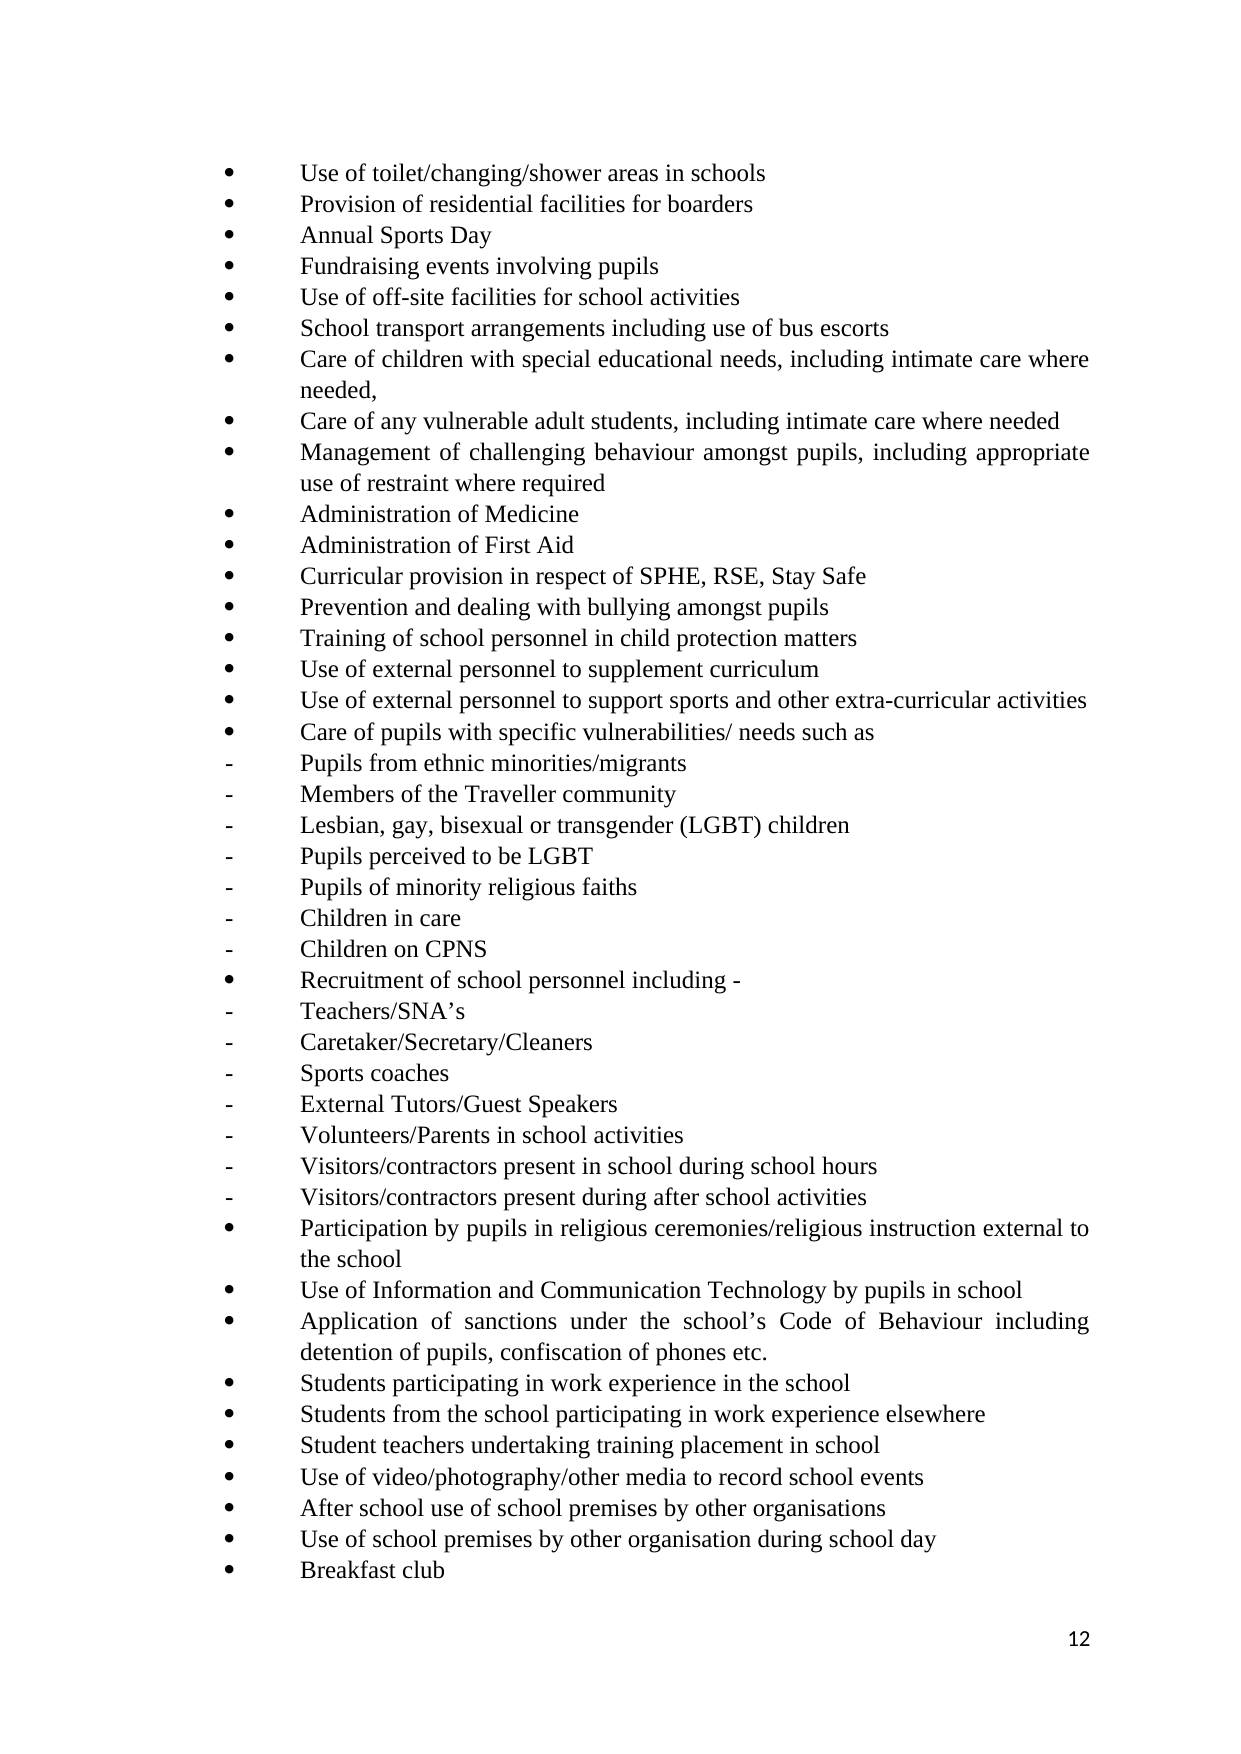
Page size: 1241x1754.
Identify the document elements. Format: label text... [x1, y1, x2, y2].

list Teachers/SNA’s [225, 996, 1090, 1025]
list Pupils of minority religious faiths [225, 872, 1090, 901]
list Care of any vulnerable adult students, including intimate care where needed [225, 406, 1090, 435]
list Annual Sports Day [225, 220, 1090, 249]
list Use of school premises by other organisation during school day [225, 1524, 1090, 1552]
list School transport arrangements including use of bus escorts [225, 313, 1090, 342]
list Members of the Traveller community [225, 779, 1090, 807]
list Breakfast club [225, 1555, 1090, 1583]
list Lesbian, gay, bisexual or transgender (LGBT) children [225, 810, 1090, 838]
list Children on CPNS [225, 934, 1090, 963]
list After school use of school premises by other organisations [225, 1493, 1090, 1521]
list Administration of First Aid [225, 530, 1090, 559]
list Curricular provision in respect of SPHE, RSE, Stay Safe [225, 561, 1090, 590]
list Use of external personnel to supplement curriculum [225, 654, 1090, 683]
list Provision of residential facilities for boarders [225, 189, 1090, 218]
list Student teachers undertaking training placement in school [225, 1431, 1090, 1459]
list Participation by pupils in religious ceremonies/religious instruction external to the school [225, 1213, 1090, 1273]
list Administration of Medicine [225, 499, 1090, 528]
list Visitors/contractors present during after school activities [225, 1182, 1090, 1211]
list Care of children with special educational needs, including intimate care where needed, [225, 344, 1090, 404]
list Training of school personnel in child protection matters [225, 623, 1090, 652]
list Fundraising events involving pupils [225, 251, 1090, 280]
list Students from the school participating in work experience elsewhere [225, 1399, 1090, 1428]
list Use of video/photography/other media to record school events [225, 1462, 1090, 1490]
list Sports coaches [225, 1058, 1090, 1087]
list Management of challenging behaviour amongst pupils, including appropriate use of restraint where required [225, 437, 1090, 497]
list Application of sanctions under the school’s Code of Behaviour including detention of pupils, confiscation of phones etc. [225, 1306, 1090, 1366]
list Use of off-site facilities for school activities [225, 282, 1090, 311]
list Pupils perceived to be LGBT [225, 841, 1090, 869]
list Children in care [225, 903, 1090, 932]
list Prevention and dealing with bullying amongst pupils [225, 592, 1090, 621]
list External Tutors/Guest Speakers [225, 1089, 1090, 1118]
list Caretaker/Secretary/Cleaners [225, 1027, 1090, 1056]
list Recruitment of school personnel including - [225, 965, 1090, 994]
list Use of external personnel to support sports and other extra-curricular activities [225, 686, 1090, 714]
list Use of Information and Communication Technology by pupils in school [225, 1275, 1090, 1304]
list Students participating in work experience in the school [225, 1368, 1090, 1397]
list Care of pupils with specific vulnerabilities/ needs such as [225, 717, 1090, 745]
list Volunteers/Parents in school activities [225, 1120, 1090, 1149]
list Visitors/contractors present in school during school hours [225, 1151, 1090, 1180]
list Use of toilet/changing/shower areas in schools [225, 158, 1090, 187]
list Pupils from ethnic minorities/migrants [225, 748, 1090, 776]
